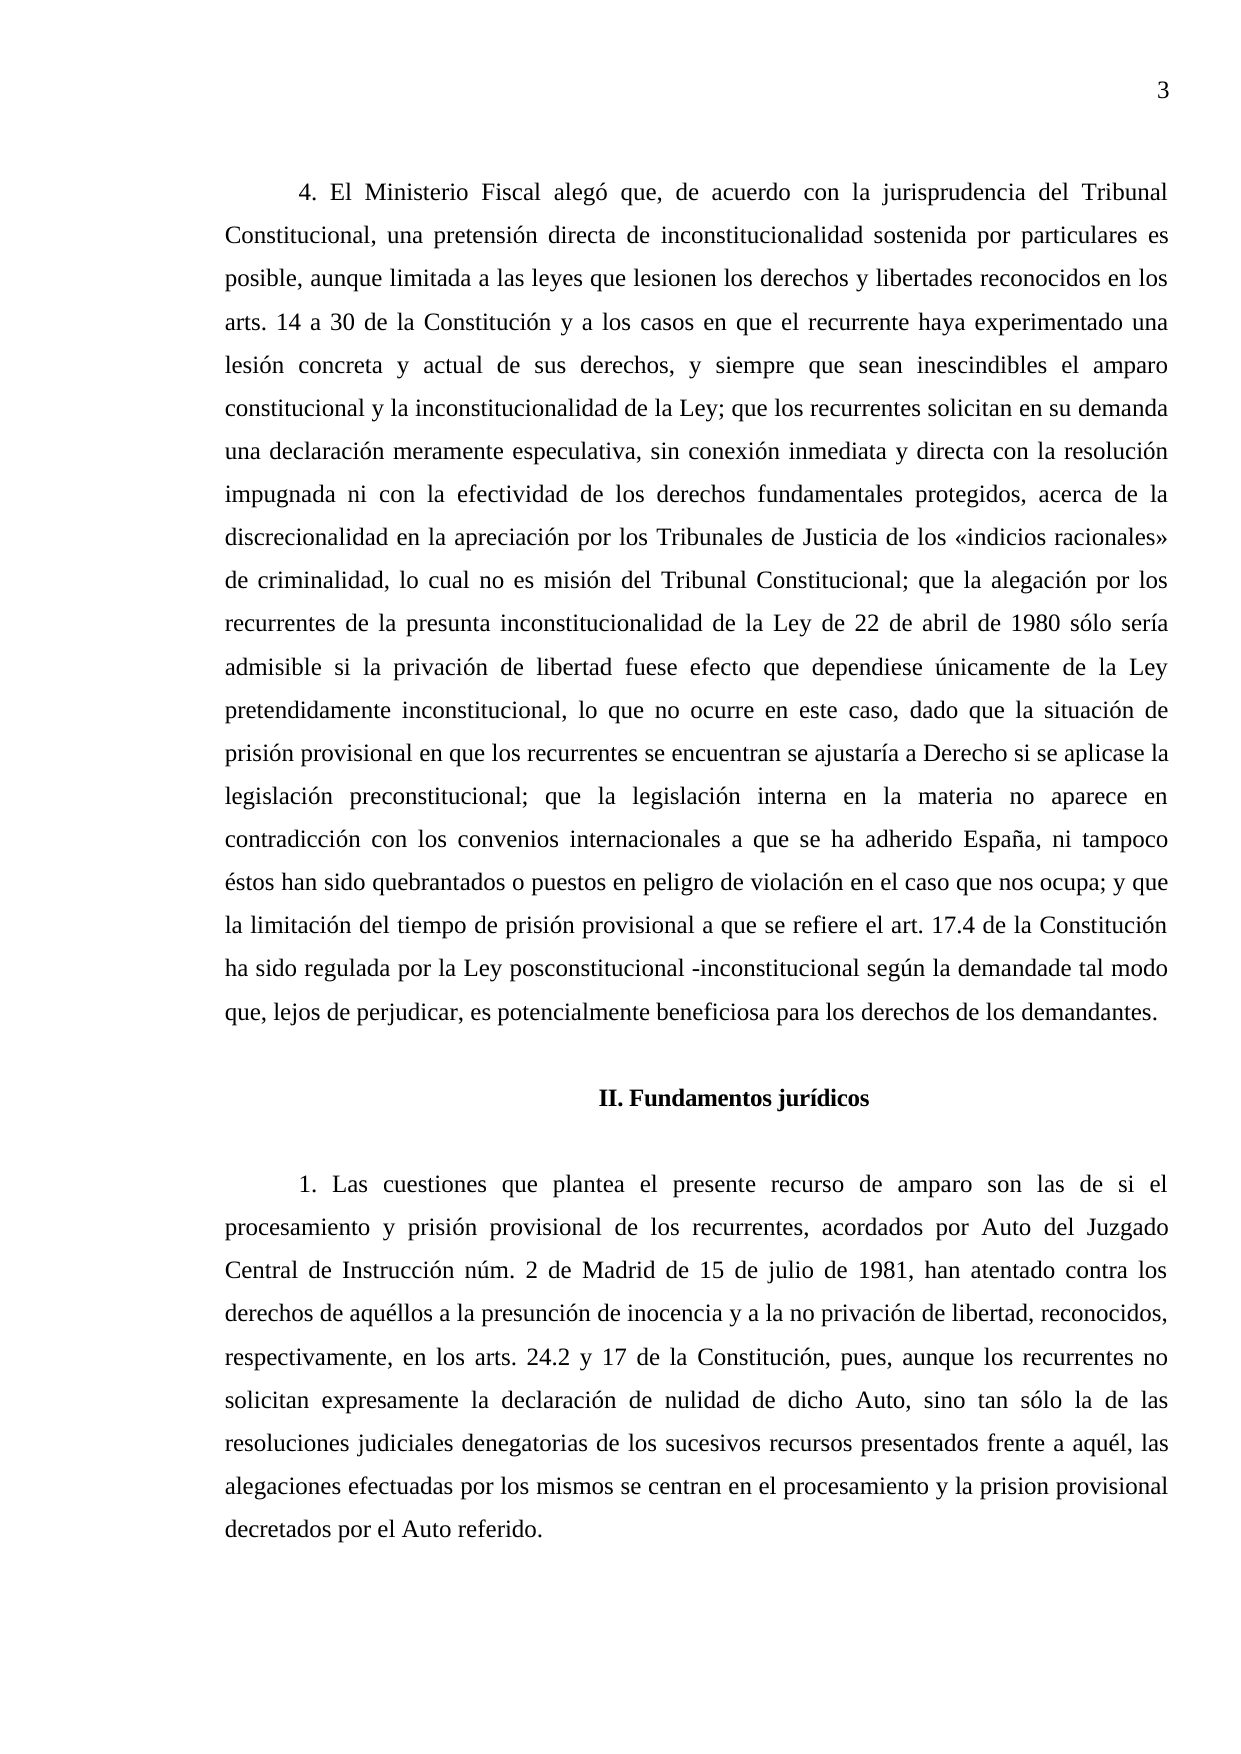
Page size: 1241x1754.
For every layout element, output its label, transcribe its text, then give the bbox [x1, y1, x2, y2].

subtitle II. Fundamentos jurídicos [224, 1083, 1169, 1112]
text 1. Las cuestiones que plantea el presente recurso de amparo son las de si el procesamiento y prisión provisional de los recurrentes, acordados por Auto del Juzgado Central de Instrucción núm. 2 de Madrid de 15 de julio de 1981, han atentado contra los derechos de aquéllos a la presunción de inocencia y a la no privación de libertad, reconocidos, respectivamente, en los arts. 24.2 y 17 de la Constitución, pues, aunque los recurrentes no solicitan expresamente la declaración de nulidad de dicho Auto, sino tan sólo la de las resoluciones judiciales denegatorias de los sucesivos recursos presentados frente a aquél, las alegaciones efectuadas por los mismos se centran en el procesamiento y la prision provisional decretados por el Auto referido. [224, 1169, 1169, 1543]
text 4. El Ministerio Fiscal alegó que, de acuerdo con la jurisprudencia del Tribunal Constitucional, una pretensión directa de inconstitucionalidad sostenida por particulares es posible, aunque limitada a las leyes que lesionen los derechos y libertades reconocidos en los arts. 14 a 30 de la Constitución y a los casos en que el recurrente haya experimentado una lesión concreta y actual de sus derechos, y siempre que sean inescindibles el amparo constitucional y la inconstitucionalidad de la Ley; que los recurrentes solicitan en su demanda una declaración meramente especulativa, sin conexión inmediata y directa con la resolución impugnada ni con la efectividad de los derechos fundamentales protegidos, acerca de la discrecionalidad en la apreciación por los Tribunales de Justicia de los «indicios racionales» de criminalidad, lo cual no es misión del Tribunal Constitucional; que la alegación por los recurrentes de la presunta inconstitucionalidad de la Ley de 22 de abril de 1980 sólo sería admisible si la privación de libertad fuese efecto que dependiese únicamente de la Ley pretendidamente inconstitucional, lo que no ocurre en este caso, dado que la situación de prisión provisional en que los recurrentes se encuentran se ajustaría a Derecho si se aplicase la legislación preconstitucional; que la legislación interna en la materia no aparece en contradicción con los convenios internacionales a que se ha adherido España, ni tampoco éstos han sido quebrantados o puestos en peligro de violación en el caso que nos ocupa; y que la limitación del tiempo de prisión provisional a que se refiere el art. 17.4 de la Constitución ha sido regulada por la Ley posconstitucional -inconstitucional según la demandade tal modo que, lejos de perjudicar, es potencialmente beneficiosa para los derechos de los demandantes. [224, 177, 1169, 1025]
